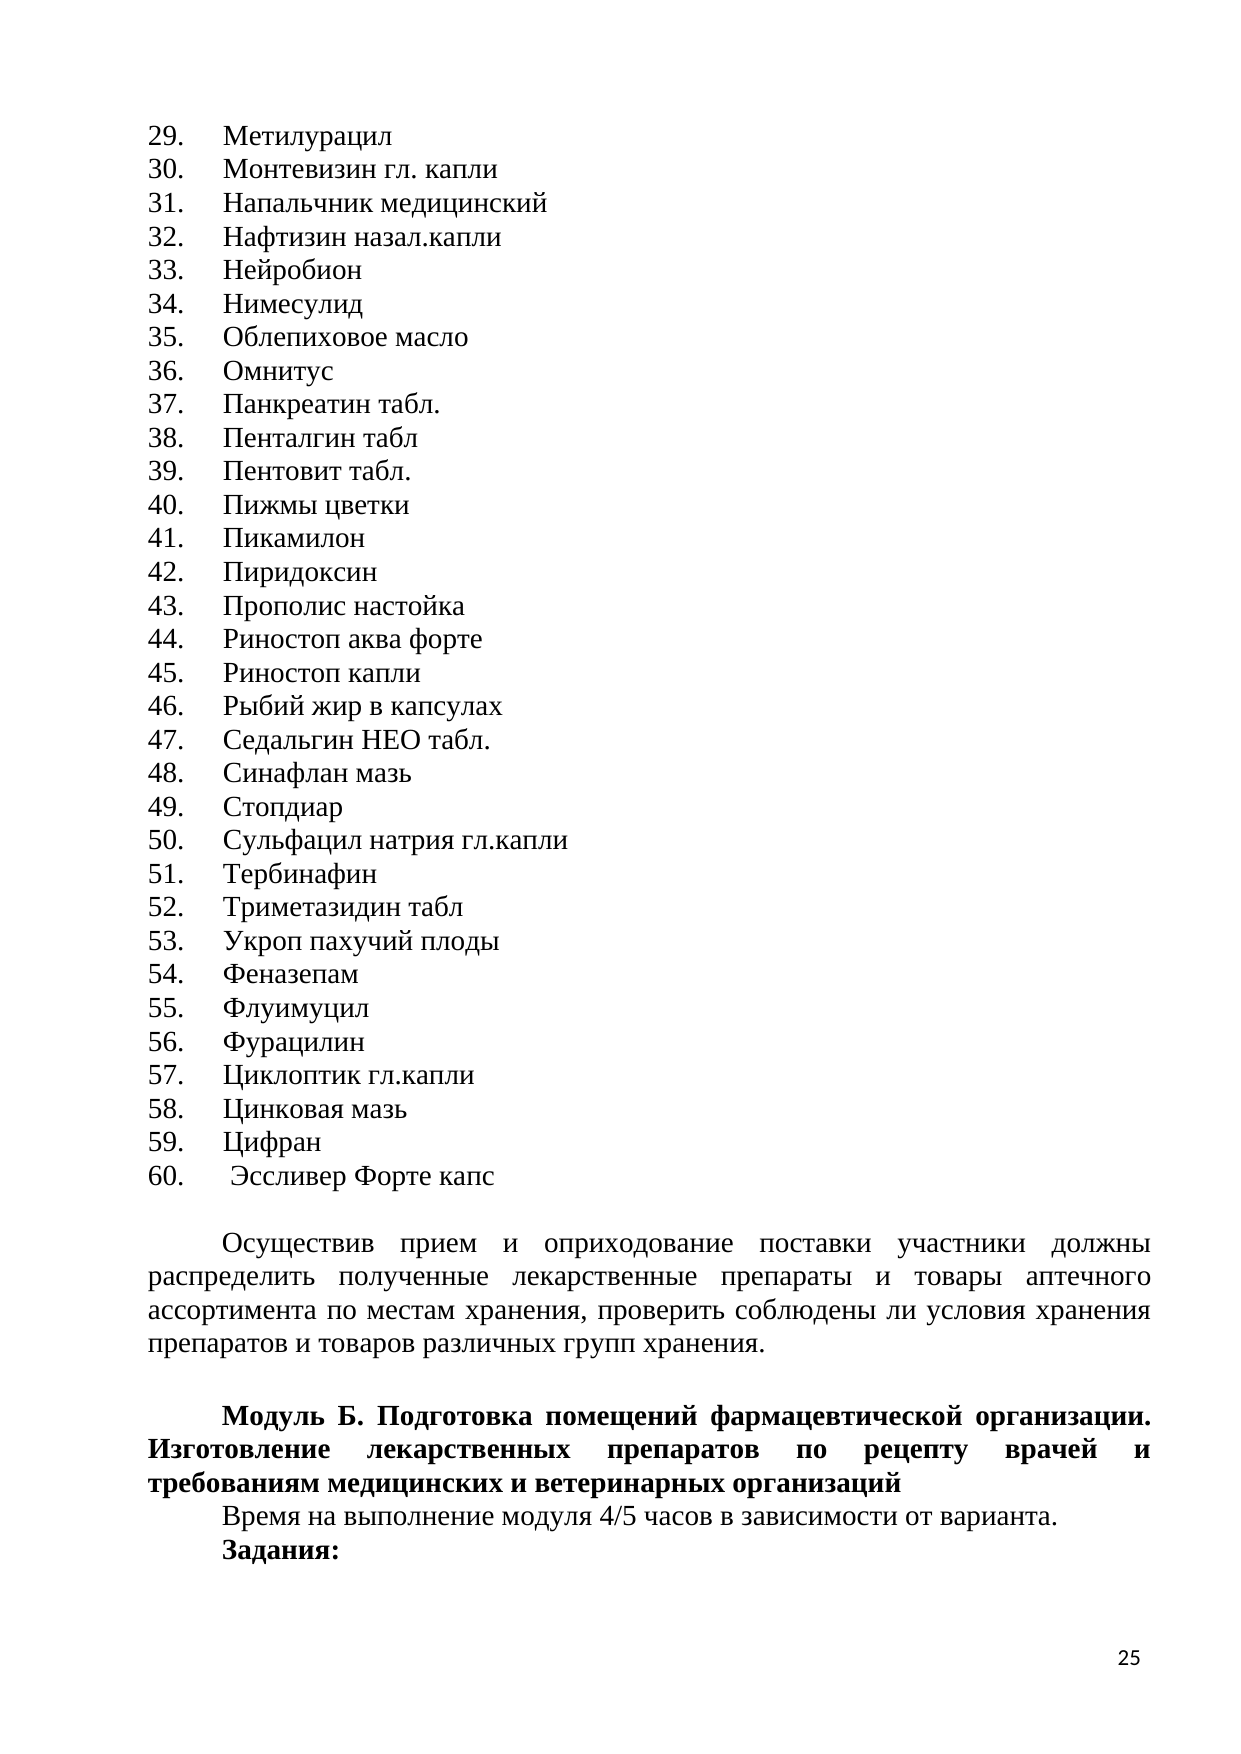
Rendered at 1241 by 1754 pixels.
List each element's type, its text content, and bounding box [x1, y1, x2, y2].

text Модуль Б. Подготовка помещений фармацевтической организации. Изготовление лекарственных препаратов по рецепту врачей и требованиям медицинских и ветеринарных организаций [148, 1398, 1152, 1498]
text 39. Пентовит табл. [148, 453, 1152, 487]
text 52. Триметазидин табл [148, 889, 1152, 923]
text 41. Пикамилон [148, 521, 1152, 554]
text 58. Цинковая мазь [148, 1091, 1152, 1124]
text Время на выполнение модуля 4/5 часов в зависимости от варианта. [148, 1498, 1152, 1532]
text Задания: [148, 1532, 1152, 1565]
text 29. Метилурацил [148, 118, 1152, 152]
text Осуществив прием и оприходование поставки участники должны распределить полученные лекарственные препараты и товары аптечного ассортимента по местам хранения, проверить соблюдены ли условия хранения препаратов и товаров различных групп хранения. [148, 1225, 1152, 1359]
text 50. Сульфацил натрия гл.капли [148, 822, 1152, 856]
text 55. Флуимуцил [148, 990, 1152, 1024]
text 56. Фурацилин [148, 1024, 1152, 1057]
text 54. Феназепам [148, 957, 1152, 990]
text 31. Напальчник медицинский [148, 185, 1152, 219]
text 33. Нейробион [148, 252, 1152, 286]
text 44. Риностоп аква форте [148, 621, 1152, 655]
text 36. Омнитус [148, 353, 1152, 386]
text 59. Цифран [148, 1124, 1152, 1158]
text 40. Пижмы цветки [148, 487, 1152, 521]
text 45. Риностоп капли [148, 655, 1152, 688]
text 46. Рыбий жир в капсулах [148, 688, 1152, 722]
text 43. Прополис настойка [148, 588, 1152, 621]
text 48. Синафлан мазь [148, 755, 1152, 789]
text 51. Тербинафин [148, 856, 1152, 889]
text 57. Циклоптик гл.капли [148, 1057, 1152, 1091]
text 35. Облепиховое масло [148, 319, 1152, 353]
text 30. Монтевизин гл. капли [148, 152, 1152, 185]
text 47. Седальгин НЕО табл. [148, 722, 1152, 755]
text 42. Пиридоксин [148, 554, 1152, 588]
text 37. Панкреатин табл. [148, 386, 1152, 420]
text 60. Эссливер Форте капс [148, 1158, 1152, 1191]
text 34. Нимесулид [148, 286, 1152, 319]
text 53. Укроп пахучий плоды [148, 923, 1152, 957]
text 38. Пенталгин табл [148, 420, 1152, 453]
text 49. Стопдиар [148, 789, 1152, 822]
text 32. Нафтизин назал.капли [148, 219, 1152, 252]
